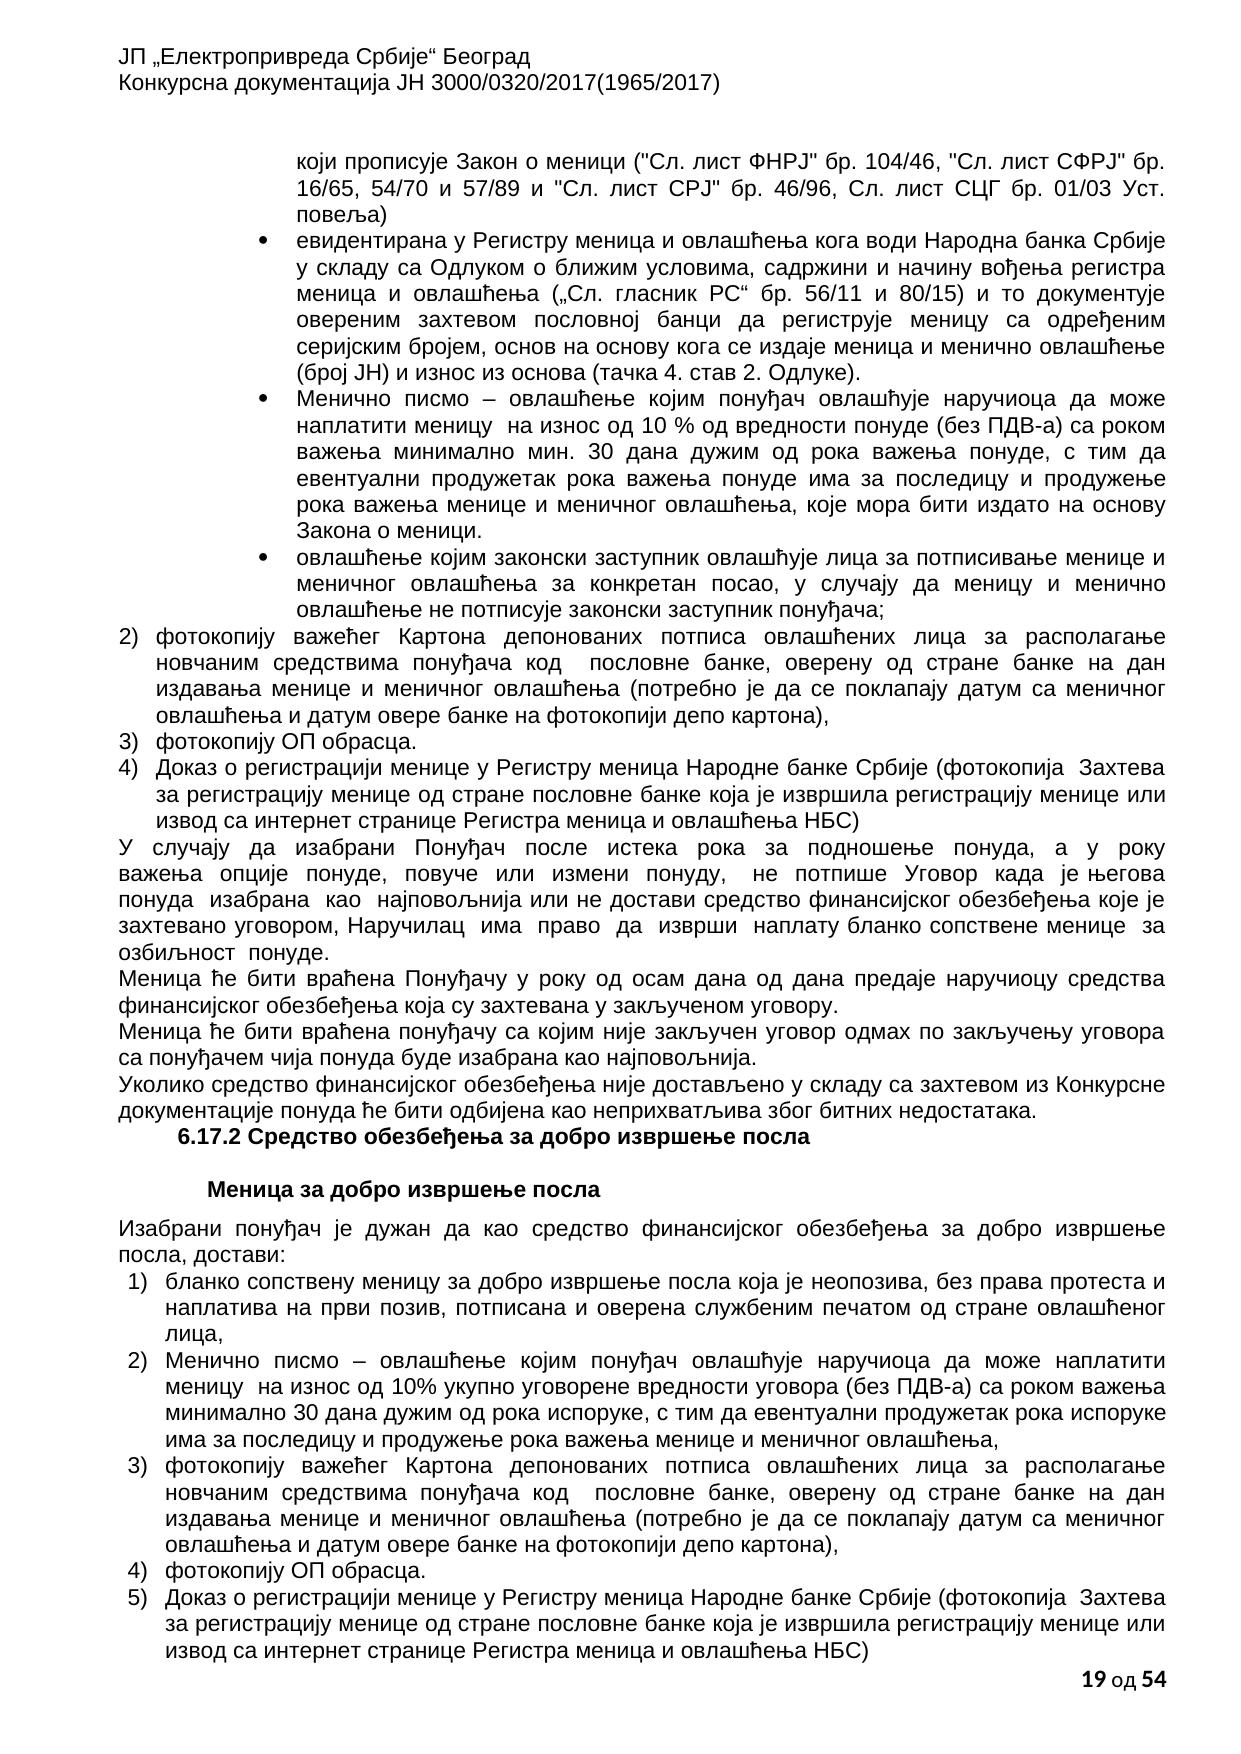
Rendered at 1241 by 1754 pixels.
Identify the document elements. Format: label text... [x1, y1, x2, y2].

list фотокопију важећег Картона депонованих потписа овлашћених лица за располагање новчаним средствима понуђача код пословне банке, оверену од стране банке на дан издавања менице и меничног овлашћења (потребно је да се поклапају датум са меничног овлашћења и датум овере банке на фотокопији депо картона), [118, 623, 1166, 728]
list Менично писмо – овлашћење којим понуђач овлашћује наручиоца да може наплатити меницу на износ од 10% укупно уговорене вредности уговора (без ПДВ-а) са роком важења минимално 30 дана дужим од рока испоруке, с тим да евентуални продужетак рока испоруке има за последицу и продужење рока важења менице и меничног овлашћења, [127, 1347, 1166, 1452]
text 6.17.2 Средство обезбеђења за добро извршење посла [177, 1123, 1166, 1150]
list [259, 148, 1166, 227]
text Изабрани понуђач је дужан да као средство финансијског обезбеђења за добро извршење посла, достави: [118, 1215, 1166, 1268]
text Меница ће бити враћена понуђачу са којим није закључен уговор одмах по закључењу уговора са понуђачем чија понуда буде изабрана као најповољнија. [118, 1018, 1166, 1071]
list Менично писмо – овлашћење којим понуђач овлашћује наручиоца да може наплатити меницу на износ од 10 % од вредности понуде (без ПДВ-а) са роком важења минимално мин. 30 дана дужим од рока важења понуде, с тим да евентуални продужетак рока важења понуде има за последицу и продужење рока важења менице и меничног овлашћења, које мора бити издато на основу Закона о меници. [259, 385, 1166, 543]
list Доказ о регистрацији менице у Регистру меница Народне банке Србије (фотокопија Захтева за регистрацију менице од стране пословне банке која је извршила регистрацију менице или извод са интернет странице Регистра меница и овлашћења НБС) [127, 1584, 1166, 1663]
list овлашћење којим законски заступник овлашћује лица за потписивање менице и меничног овлашћења за конкретан посао, у случају да меницу и менично овлашћење не потписује законски заступник понуђача; [259, 543, 1166, 623]
text Уколико средство финансијског обезбеђења није достављено у складу са захтевом из Конкурсне документације понуда ће бити одбијена као неприхватљива због битних недостатака. [118, 1071, 1166, 1123]
list фотокопију ОП обрасца. [118, 728, 1166, 754]
text Меница за добро извршење посла [207, 1176, 1166, 1202]
text Меница ће бити враћена Понуђачу у року од осам дана од дана предаје наручиоцу средства финансијског обезбеђења која су захтевана у закљученом уговору. [118, 965, 1166, 1018]
text У случају да изабрани Понуђач после истека рока за подношење понуда, а у року важења опције понуде, повуче или измени понуду, не потпише Уговор када је његова понуда изабрана као најповољнија или не достави средство финансијског обезбеђења које је захтевано уговором, Наручилац има право да изврши наплату бланко сопствене менице за озбиљност понуде. [118, 833, 1166, 965]
list евидентирана у Регистру меница и овлашћења кога води Народна банка Србије у складу са Одлуком о ближим условима, садржини и начину вођења регистра меница и овлашћења („Сл. гласник РС“ бр. 56/11 и 80/15) и то документује овереним захтевом пословној банци да региструје меницу са одређеним серијским бројем, основ на основу кога се издаје меница и менично овлашћење (број ЈН) и износ из основа (тачка 4. став 2. Одлуке). [259, 227, 1166, 385]
list Доказ о регистрацији менице у Регистру меница Народне банке Србије (фотокопија Захтева за регистрацију менице од стране пословне банке која је извршила регистрацију менице или извод са интернет странице Регистра меница и овлашћења НБС) [118, 754, 1166, 833]
list фотокопију ОП обрасца. [127, 1557, 1166, 1584]
list бланко сопствену меницу за добро извршење посла која је неопозива, без права протеста и наплатива на први позив, потписана и оверена службеним печатом од стране овлашћеног лица, [127, 1268, 1166, 1347]
list фотокопију важећег Картона депонованих потписа овлашћених лица за располагање новчаним средствима понуђача код пословне банке, оверену од стране банке на дан издавања менице и меничног овлашћења (потребно је да се поклапају датум са меничног овлашћења и датум овере банке на фотокопији депо картона), [127, 1452, 1166, 1557]
